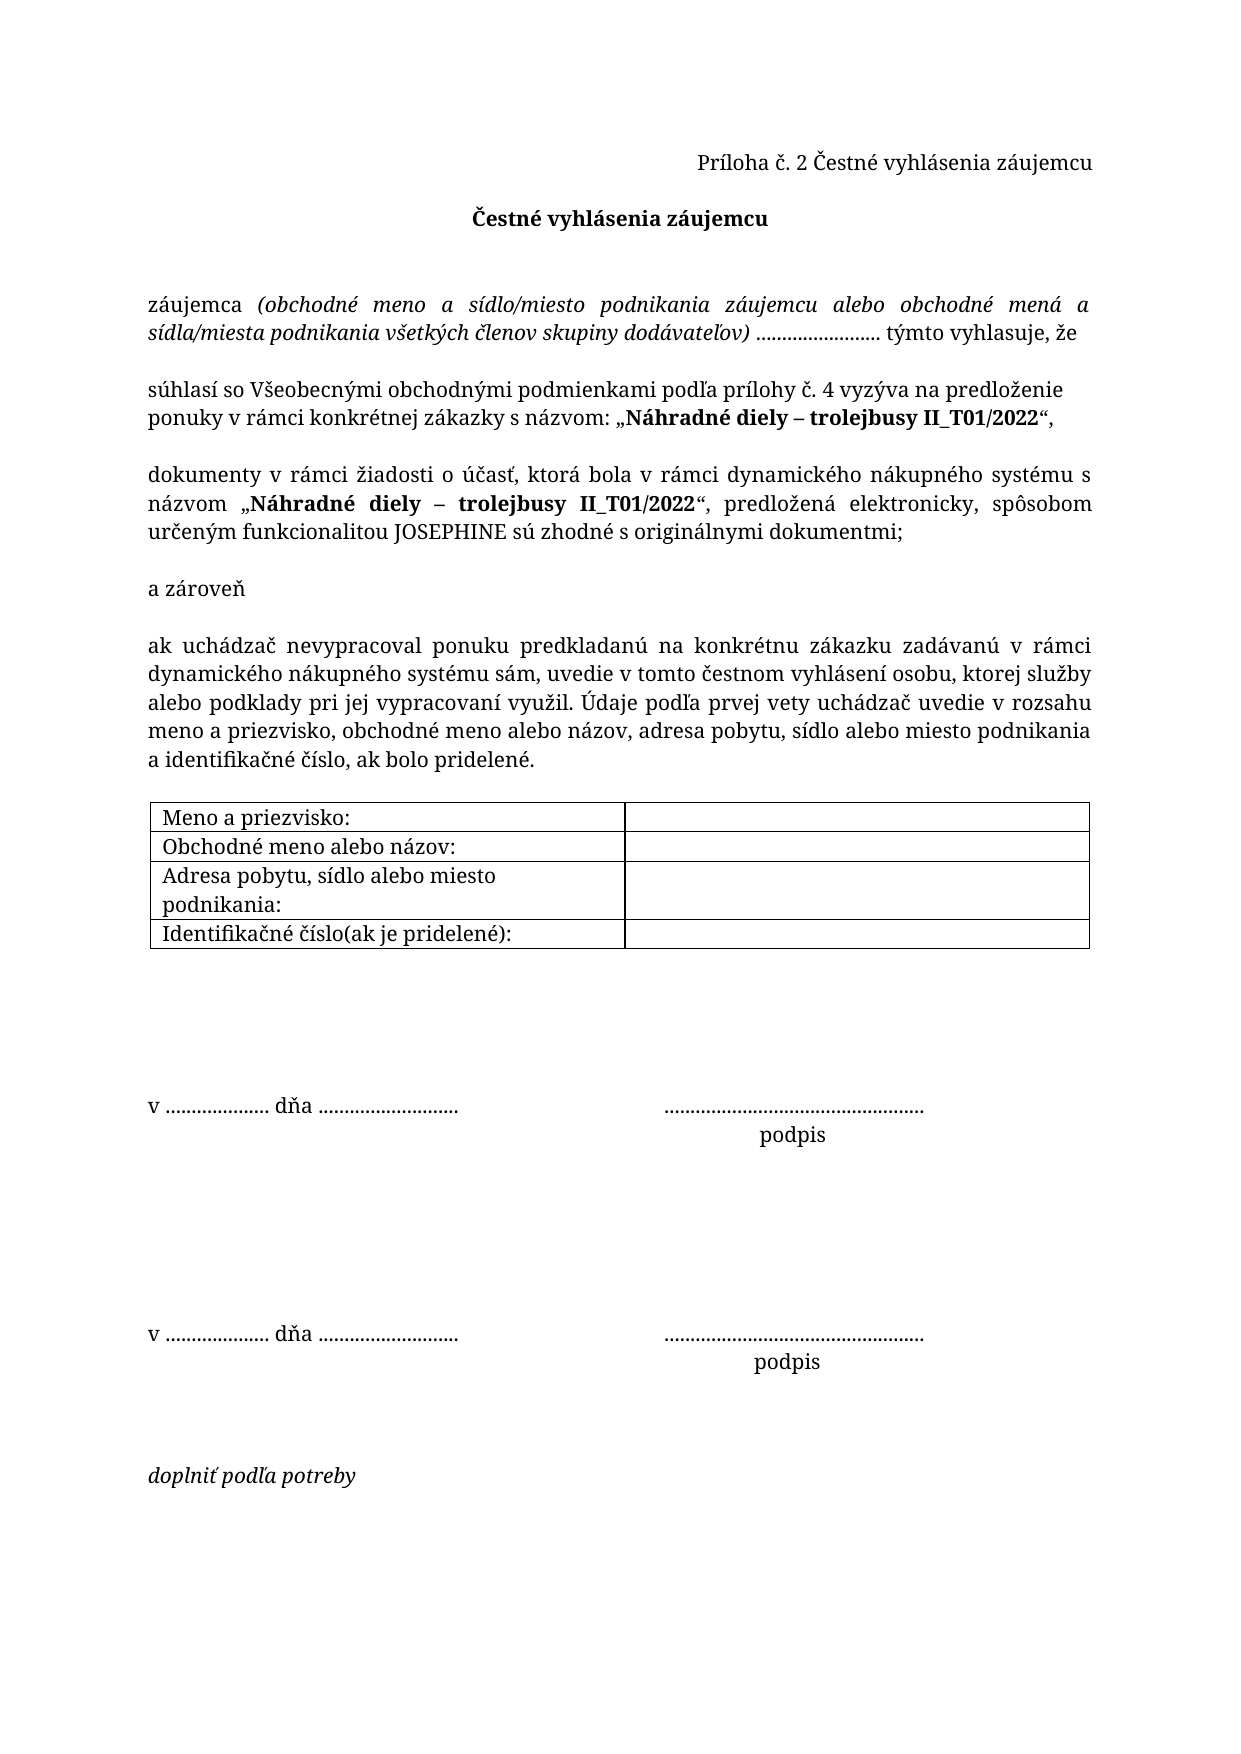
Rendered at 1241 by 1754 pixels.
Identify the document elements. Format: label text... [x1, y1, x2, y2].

table_cell [626, 832, 1089, 861]
text v .................... dňa ........................... .................................................. [148, 1091, 1093, 1120]
text záujemca (obchodné meno a sídlo/miesto podnikania záujemcu alebo obchodné mená a sídla/miesta podnikania všetkých členov skupiny dodávateľov) ........................ týmto vyhlasuje, že [148, 290, 1093, 347]
text dokumenty v rámci žiadosti o účasť, ktorá bola v rámci dynamického nákupného systému s názvom „Náhradné diely – trolejbusy II_T01/2022“, predložená elektronicky, spôsobom určeným funkcionalitou JOSEPHINE sú zhodné s originálnymi dokumentmi; [148, 460, 1093, 546]
text Príloha č. 2 Čestné vyhlásenia záujemcu [148, 148, 1093, 176]
table_cell [626, 920, 1089, 948]
text podpis [148, 1347, 1093, 1376]
text súhlasí so Všeobecnými obchodnými podmienkami podľa prílohy č. 4 vyzýva na predloženie ponuky v rámci konkrétnej zákazky s názvom: „Náhradné diely – trolejbusy II_T01/2022“, [148, 375, 1093, 432]
text podpis [148, 1120, 1093, 1148]
table_cell Adresa pobytu, sídlo alebo miesto podnikania: [151, 862, 624, 918]
table_header [626, 803, 1089, 831]
table_cell [626, 862, 1089, 918]
table_header Meno a priezvisko: [151, 803, 624, 831]
text doplniť podľa potreby [148, 1461, 1093, 1489]
text ak uchádzač nevypracoval ponuku predkladanú na konkrétnu zákazku zadávanú v rámci dynamického nákupného systému sám, uvedie v tomto čestnom vyhlásení osobu, ktorej služby alebo podklady pri jej vypracovaní využil. Údaje podľa prvej vety uchádzač uvedie v rozsahu meno a priezvisko, obchodné meno alebo názov, adresa pobytu, sídlo alebo miesto podnikania a identifikačné číslo, ak bolo pridelené. [148, 631, 1093, 773]
text v .................... dňa ........................... .................................................. [148, 1319, 1093, 1347]
text a zároveň [148, 574, 1093, 603]
text Čestné vyhlásenia záujemcu [148, 204, 1093, 233]
table_cell Identifikačné číslo(ak je pridelené): [151, 920, 624, 948]
table_cell Obchodné meno alebo názov: [151, 832, 624, 861]
